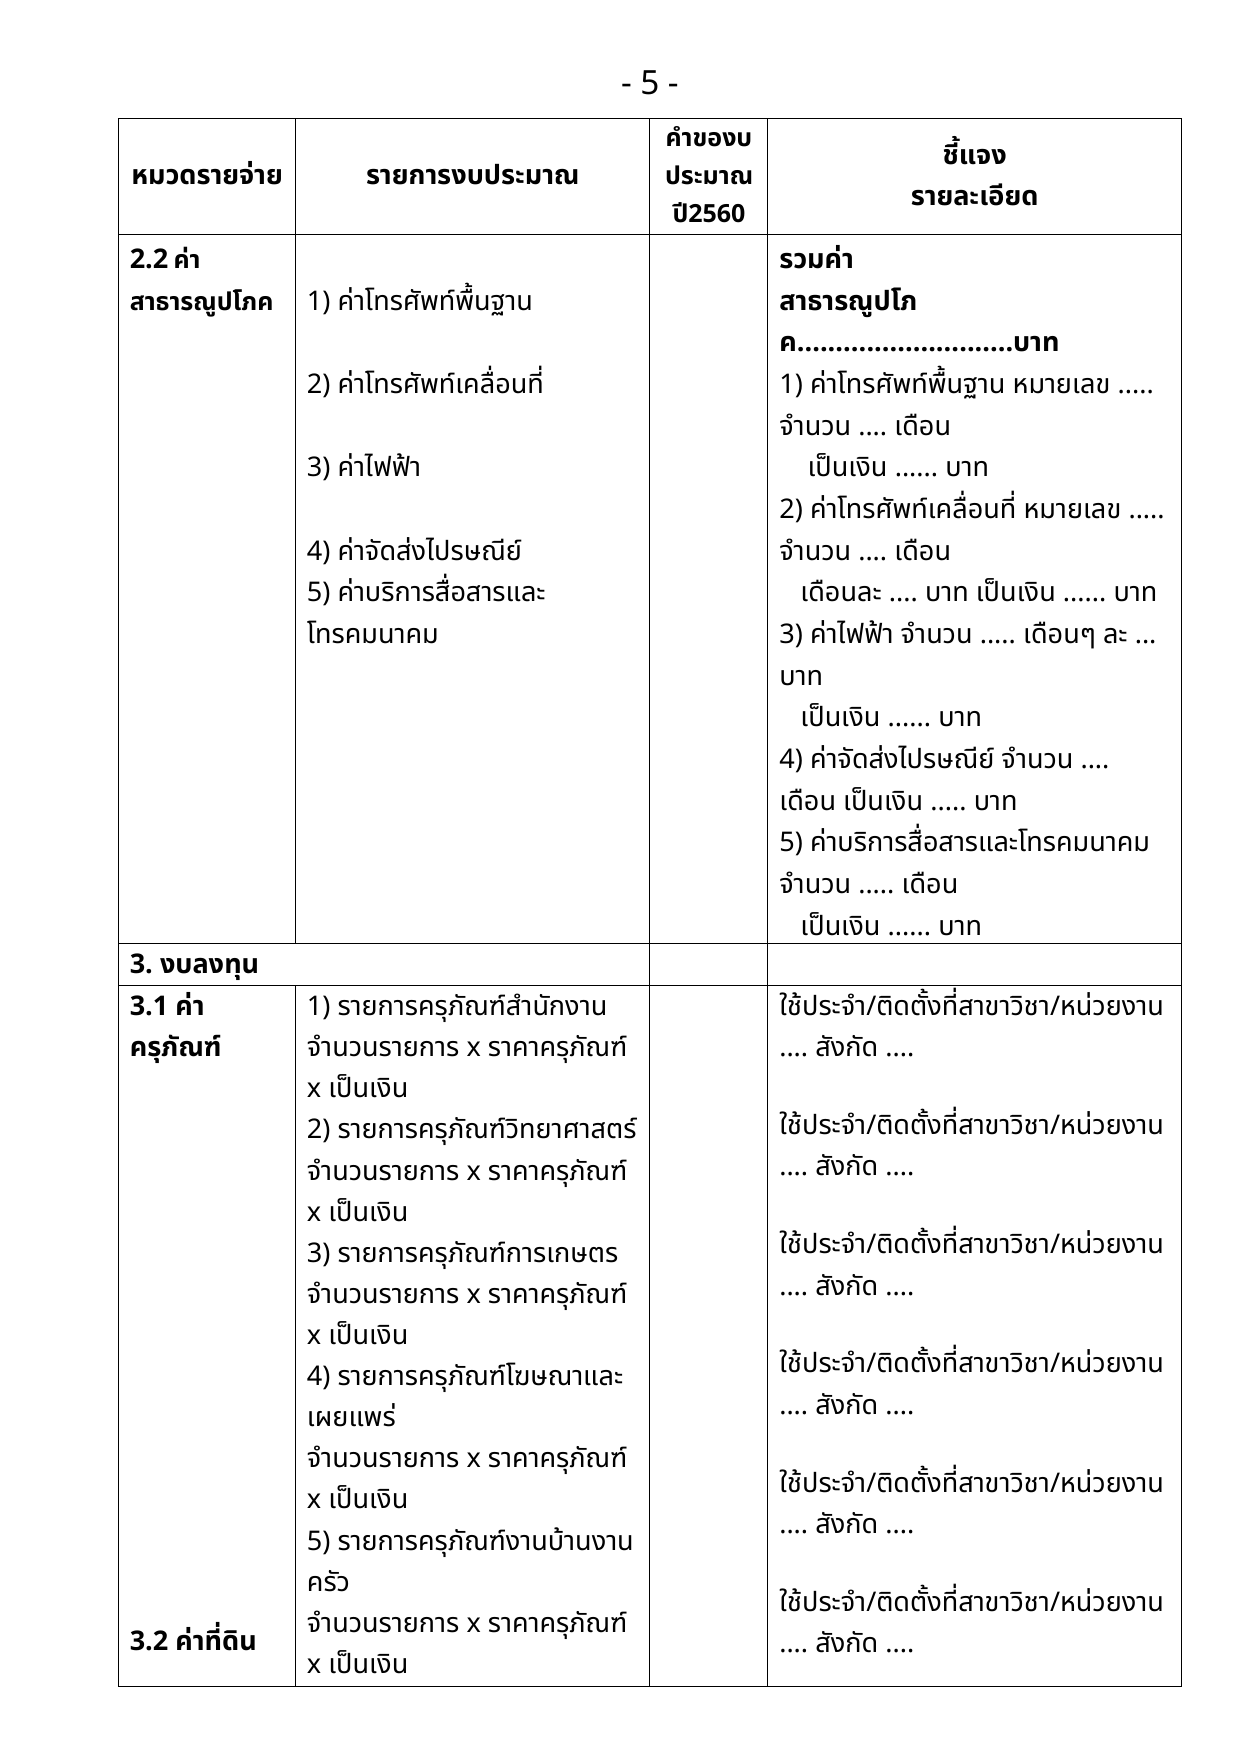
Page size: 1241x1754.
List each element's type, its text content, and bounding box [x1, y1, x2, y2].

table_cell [768, 986, 1181, 1686]
table_header ชี้แจง รายละเอียด [768, 119, 1181, 234]
table_cell 3. งบลงทุน [119, 944, 649, 985]
table_cell 2.2ค่าสาธารณูปโภค [119, 235, 295, 943]
table_cell [650, 986, 767, 1686]
table_cell 1) ค่าโทรศัพท์พื้นฐาน 2) ค่าโทรศัพท์เคลื่อนที่ 3) ค่าไฟฟ้า 4) ค่าจัดส่งไปรษณีย์ 5) ค่าบริการสื่อสารและโทรคมนาคม [296, 235, 649, 943]
table_header หมวดรายจ่าย [119, 119, 295, 234]
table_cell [296, 986, 649, 1686]
table_cell [768, 944, 1181, 985]
table_header รายการงบประมาณ [296, 119, 649, 234]
table_cell [650, 944, 767, 985]
table_cell [650, 235, 767, 943]
table_header คำของบประมาณ ปี2560 [650, 119, 767, 234]
table_cell รวมค่าสาธารณูปโภค............................บาท 1) ค่าโทรศัพท์พื้นฐาน หมายเลข ..... จำนวน .... เดือน เป็นเงิน ...... บาท 2) ค่าโทรศัพท์เคลื่อนที่ หมายเลข ..... จำนวน .... เดือน เดือนละ .... บาท เป็นเงิน ...... บาท 3) ค่าไฟฟ้า จำนวน ..... เดือนๆ ละ ... บาท เป็นเงิน ...... บาท 4) ค่าจัดส่งไปรษณีย์ จำนวน .... เดือน เป็นเงิน ..... บาท 5) ค่าบริการสื่อสารและโทรคมนาคม จำนวน ..... เดือน เป็นเงิน ...... บาท [768, 235, 1181, 943]
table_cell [119, 986, 295, 1686]
